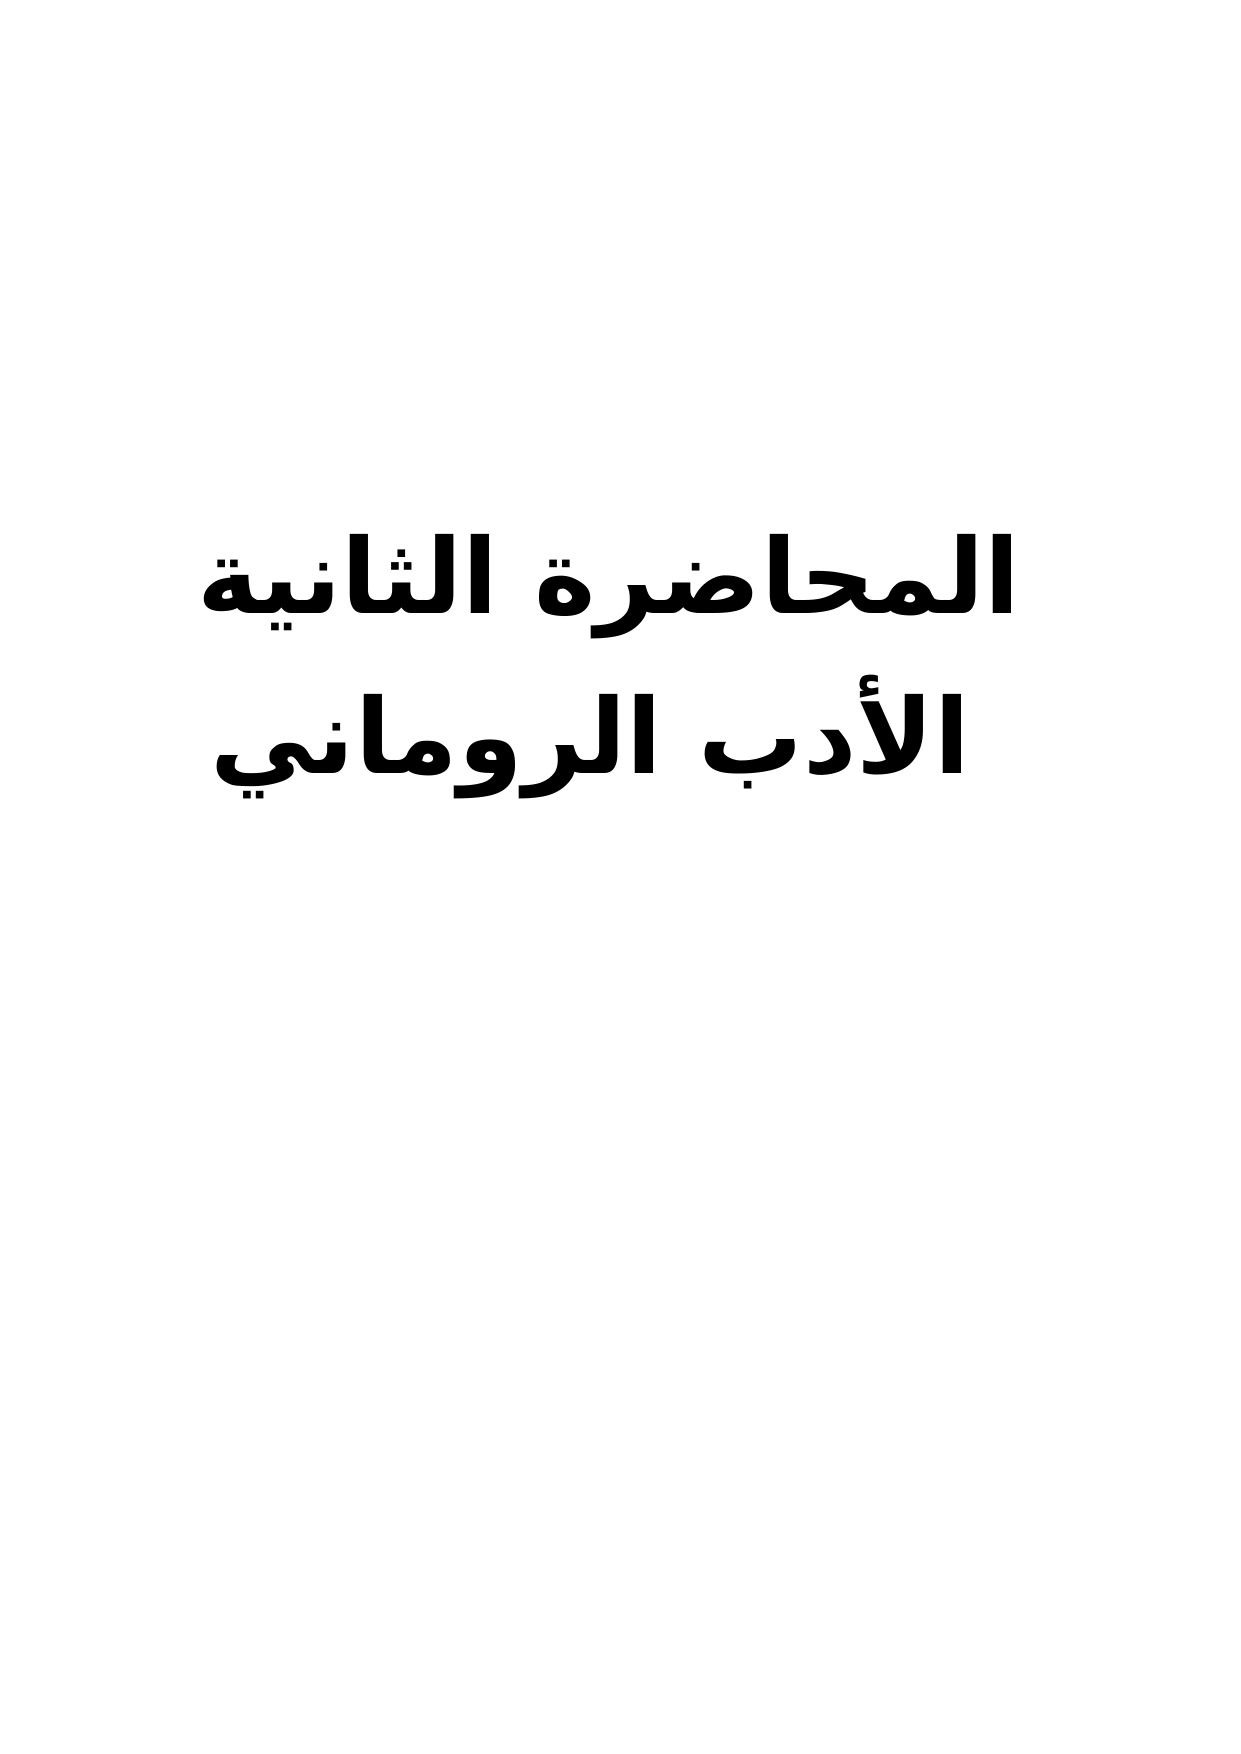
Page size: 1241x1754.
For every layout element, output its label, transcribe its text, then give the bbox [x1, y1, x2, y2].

text المحاضرة الثانية [118, 517, 1063, 638]
text الأدب الروماني [118, 677, 1063, 798]
